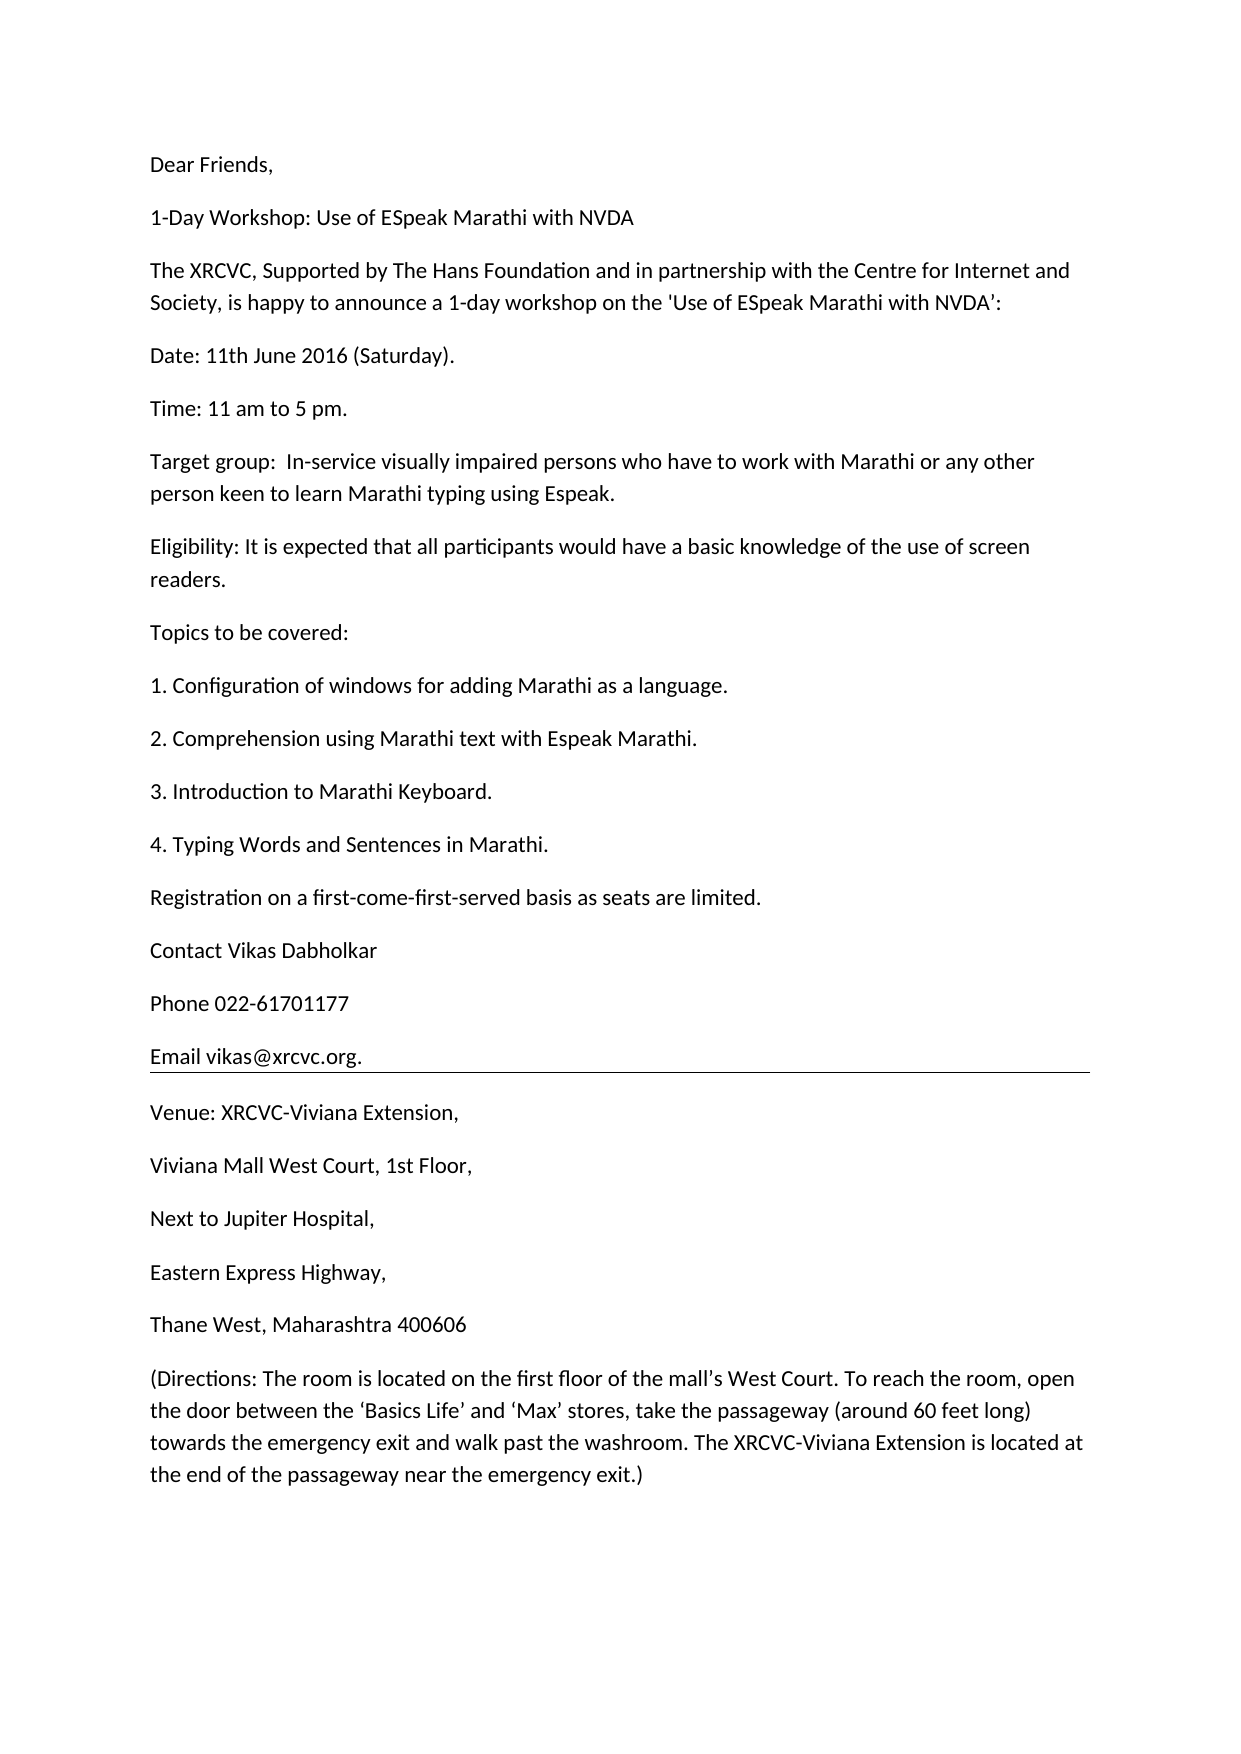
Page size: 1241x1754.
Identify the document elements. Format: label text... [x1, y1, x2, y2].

text 4. Typing Words and Sentences in Marathi. [150, 830, 1090, 858]
text The XRCVC, Supported by The Hans Foundation and in partnership with the Centre for Internet and Society, is happy to announce a 1-day workshop on the 'Use of ESpeak Marathi with NVDA’: [150, 256, 1090, 316]
text Topics to be covered: [150, 618, 1090, 646]
text (Directions: The room is located on the first floor of the mall’s West Court. To reach the room, open the door between the ‘Basics Life’ and ‘Max’ stores, take the passageway (around 60 feet long) towards the emergency exit and walk past the washroom. The XRCVC-Viviana Extension is located at the end of the passageway near the emergency exit.) [150, 1364, 1090, 1488]
text Viviana Mall West Court, 1st Floor, [150, 1152, 1090, 1179]
text Contact Vikas Dabholkar [150, 936, 1090, 964]
text Time: 11 am to 5 pm. [150, 394, 1090, 422]
text Phone 022-61701177 [150, 989, 1090, 1017]
text Eligibility: It is expected that all participants would have a basic knowledge of the use of screen readers. [150, 532, 1090, 593]
text Venue: XRCVC-Viviana Extension, [150, 1098, 1090, 1127]
text 2. Comprehension using Marathi text with Espeak Marathi. [150, 724, 1090, 752]
text Dear Friends, [150, 150, 1090, 178]
text Target group: In-service visually impaired persons who have to work with Marathi or any other person keen to learn Marathi typing using Espeak. [150, 447, 1090, 507]
text 1-Day Workshop: Use of ESpeak Marathi with NVDA [150, 203, 1090, 231]
text Eastern Express Highway, [150, 1258, 1090, 1286]
text Email vikas@xrcvc.org. [150, 1042, 1090, 1072]
text 1. Configuration of windows for adding Marathi as a language. [150, 671, 1090, 699]
text Thane West, Maharashtra 400606 [150, 1311, 1090, 1339]
text Registration on a first-come-first-served basis as seats are limited. [150, 883, 1090, 911]
text Date: 11th June 2016 (Saturday). [150, 341, 1090, 369]
text 3. Introduction to Marathi Keyboard. [150, 777, 1090, 805]
text Next to Jupiter Hospital, [150, 1204, 1090, 1233]
